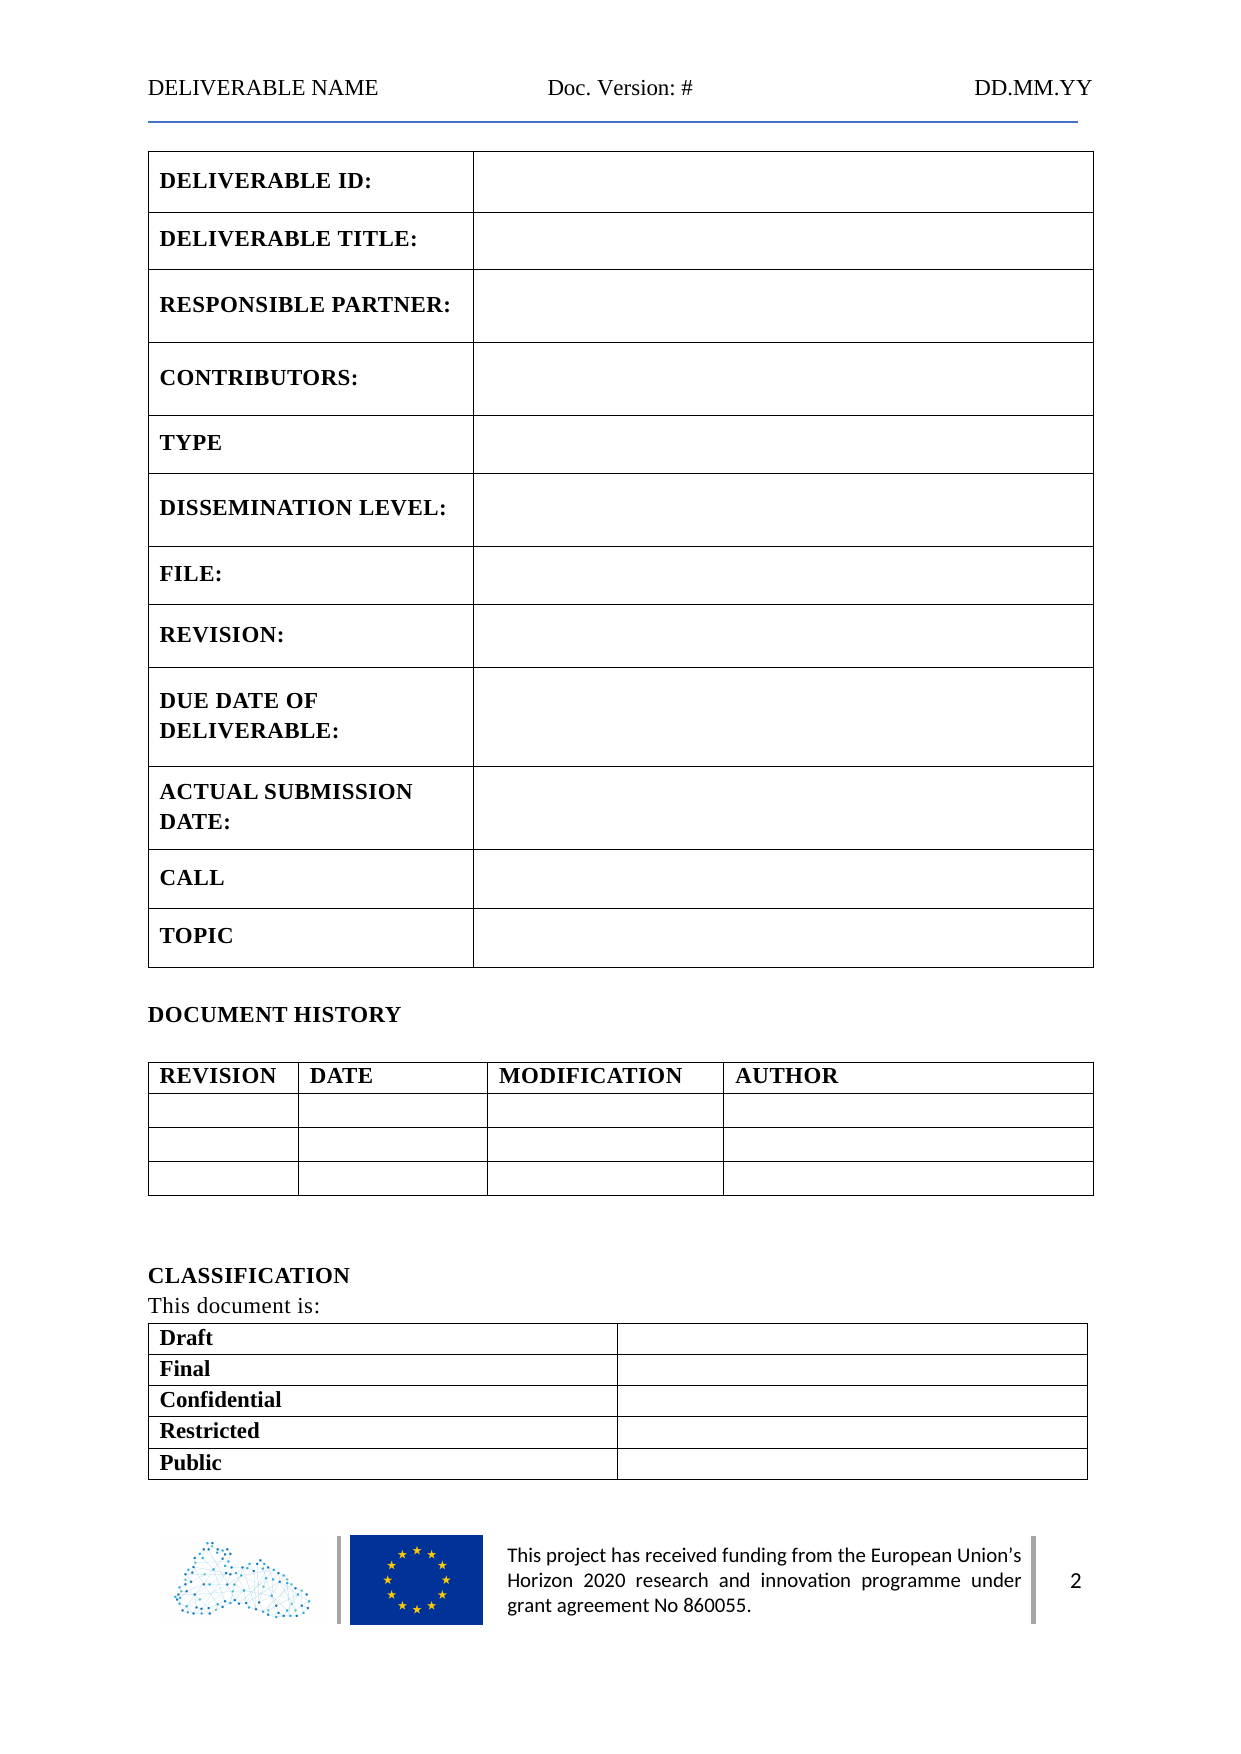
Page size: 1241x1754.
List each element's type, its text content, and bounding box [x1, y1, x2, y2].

table_cell [488, 1162, 723, 1195]
table_cell [618, 1355, 1087, 1385]
table_cell [474, 547, 1093, 604]
table_cell [724, 1162, 1093, 1195]
table_cell Public [149, 1449, 617, 1479]
table_cell [474, 850, 1093, 907]
text DOCUMENT HISTORY [148, 1001, 1093, 1027]
table_cell [488, 1094, 723, 1127]
table_header [474, 152, 1093, 212]
text CLASSIFICATION [148, 1262, 1093, 1288]
table_cell Final [149, 1355, 617, 1385]
table_header DELIVERABLE ID: [149, 152, 473, 212]
table_cell [474, 343, 1093, 415]
table_cell [474, 909, 1093, 967]
table_cell [618, 1417, 1087, 1447]
table_cell [149, 1128, 298, 1161]
table_cell RESPONSIBLE PARTNER: [149, 270, 473, 342]
table_cell [149, 1162, 298, 1195]
table_cell FILE: [149, 547, 473, 604]
table_cell [474, 767, 1093, 849]
table_cell Restricted [149, 1417, 617, 1447]
table_cell [618, 1449, 1087, 1479]
text This document is: [148, 1292, 1093, 1319]
table_cell [488, 1128, 723, 1161]
table_cell CALL [149, 850, 473, 907]
table_cell [149, 1094, 298, 1127]
table_cell ACTUAL SUBMISSION DATE: [149, 767, 473, 849]
table_cell Confidential [149, 1386, 617, 1416]
table_cell TOPIC [149, 909, 473, 967]
table_cell [724, 1094, 1093, 1127]
table_cell [474, 270, 1093, 342]
table_cell CONTRIBUTORS: [149, 343, 473, 415]
table_cell [474, 474, 1093, 546]
table_cell TYPE [149, 416, 473, 472]
table_cell [474, 668, 1093, 766]
table_cell DISSEMINATION LEVEL: [149, 474, 473, 546]
table_header REVISION [149, 1063, 298, 1093]
table_cell [474, 605, 1093, 667]
table_header [618, 1324, 1087, 1354]
table_header MODIFICATION [488, 1063, 723, 1093]
table_cell DUE DATE OF DELIVERABLE: [149, 668, 473, 766]
table_cell [474, 416, 1093, 472]
table_header Draft [149, 1324, 617, 1354]
table_cell [299, 1128, 487, 1161]
picture [158, 1535, 327, 1625]
picture [350, 1535, 483, 1625]
table_cell [724, 1128, 1093, 1161]
table_cell [618, 1386, 1087, 1416]
table_cell REVISION: [149, 605, 473, 667]
table_header DATE [299, 1063, 487, 1093]
table_cell DELIVERABLE TITLE: [149, 213, 473, 268]
table_cell [474, 213, 1093, 268]
table_cell [299, 1162, 487, 1195]
table_cell [299, 1094, 487, 1127]
table_header AUTHOR [724, 1063, 1093, 1093]
